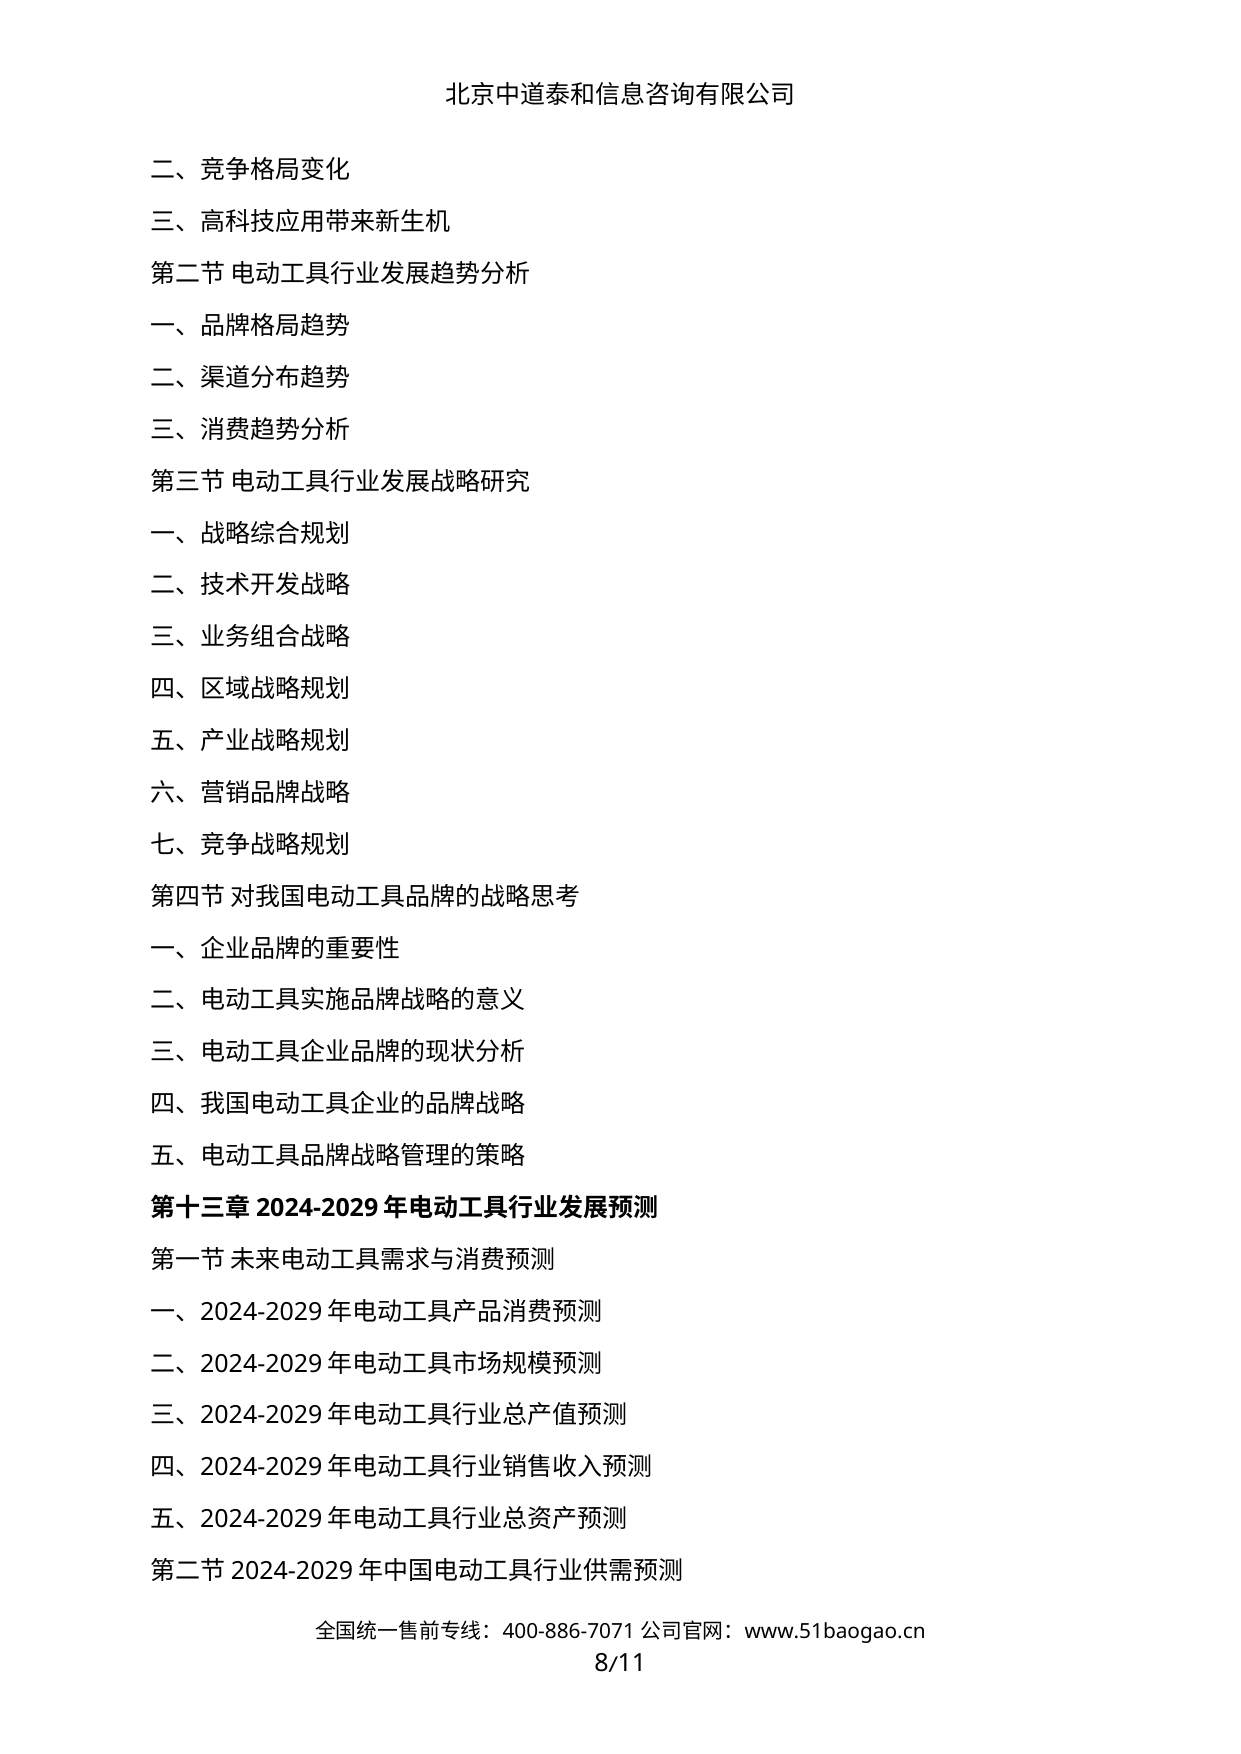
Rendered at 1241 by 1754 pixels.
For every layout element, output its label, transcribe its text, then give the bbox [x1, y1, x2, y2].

text 第四节 对我国电动工具品牌的战略思考 [150, 876, 1090, 912]
text 三、消费趋势分析 [150, 409, 1090, 446]
text 一、品牌格局趋势 [150, 306, 1090, 342]
text 三、2024-2029年电动工具行业总产值预测 [150, 1395, 1090, 1431]
text 四、我国电动工具企业的品牌战略 [150, 1084, 1090, 1120]
text 二、技术开发战略 [150, 565, 1090, 601]
text 二、竞争格局变化 [150, 150, 1090, 186]
text 第十三章 2024-2029年电动工具行业发展预测 [150, 1187, 1090, 1224]
text 一、2024-2029年电动工具产品消费预测 [150, 1291, 1090, 1327]
text 六、营销品牌战略 [150, 772, 1090, 809]
text 一、企业品牌的重要性 [150, 928, 1090, 964]
text 第二节 2024-2029年中国电动工具行业供需预测 [150, 1551, 1090, 1587]
text 三、电动工具企业品牌的现状分析 [150, 1032, 1090, 1068]
text 二、渠道分布趋势 [150, 357, 1090, 394]
text 一、战略综合规划 [150, 513, 1090, 549]
text 第二节 电动工具行业发展趋势分析 [150, 254, 1090, 290]
text 三、高科技应用带来新生机 [150, 202, 1090, 238]
text 七、竞争战略规划 [150, 824, 1090, 861]
text 三、业务组合战略 [150, 617, 1090, 653]
text 第一节 未来电动工具需求与消费预测 [150, 1239, 1090, 1276]
text 二、电动工具实施品牌战略的意义 [150, 980, 1090, 1016]
text 五、2024-2029年电动工具行业总资产预测 [150, 1499, 1090, 1535]
text 五、电动工具品牌战略管理的策略 [150, 1136, 1090, 1172]
text 四、区域战略规划 [150, 669, 1090, 705]
text 第三节 电动工具行业发展战略研究 [150, 461, 1090, 497]
text 四、2024-2029年电动工具行业销售收入预测 [150, 1447, 1090, 1483]
text 二、2024-2029年电动工具市场规模预测 [150, 1343, 1090, 1379]
text 五、产业战略规划 [150, 721, 1090, 757]
